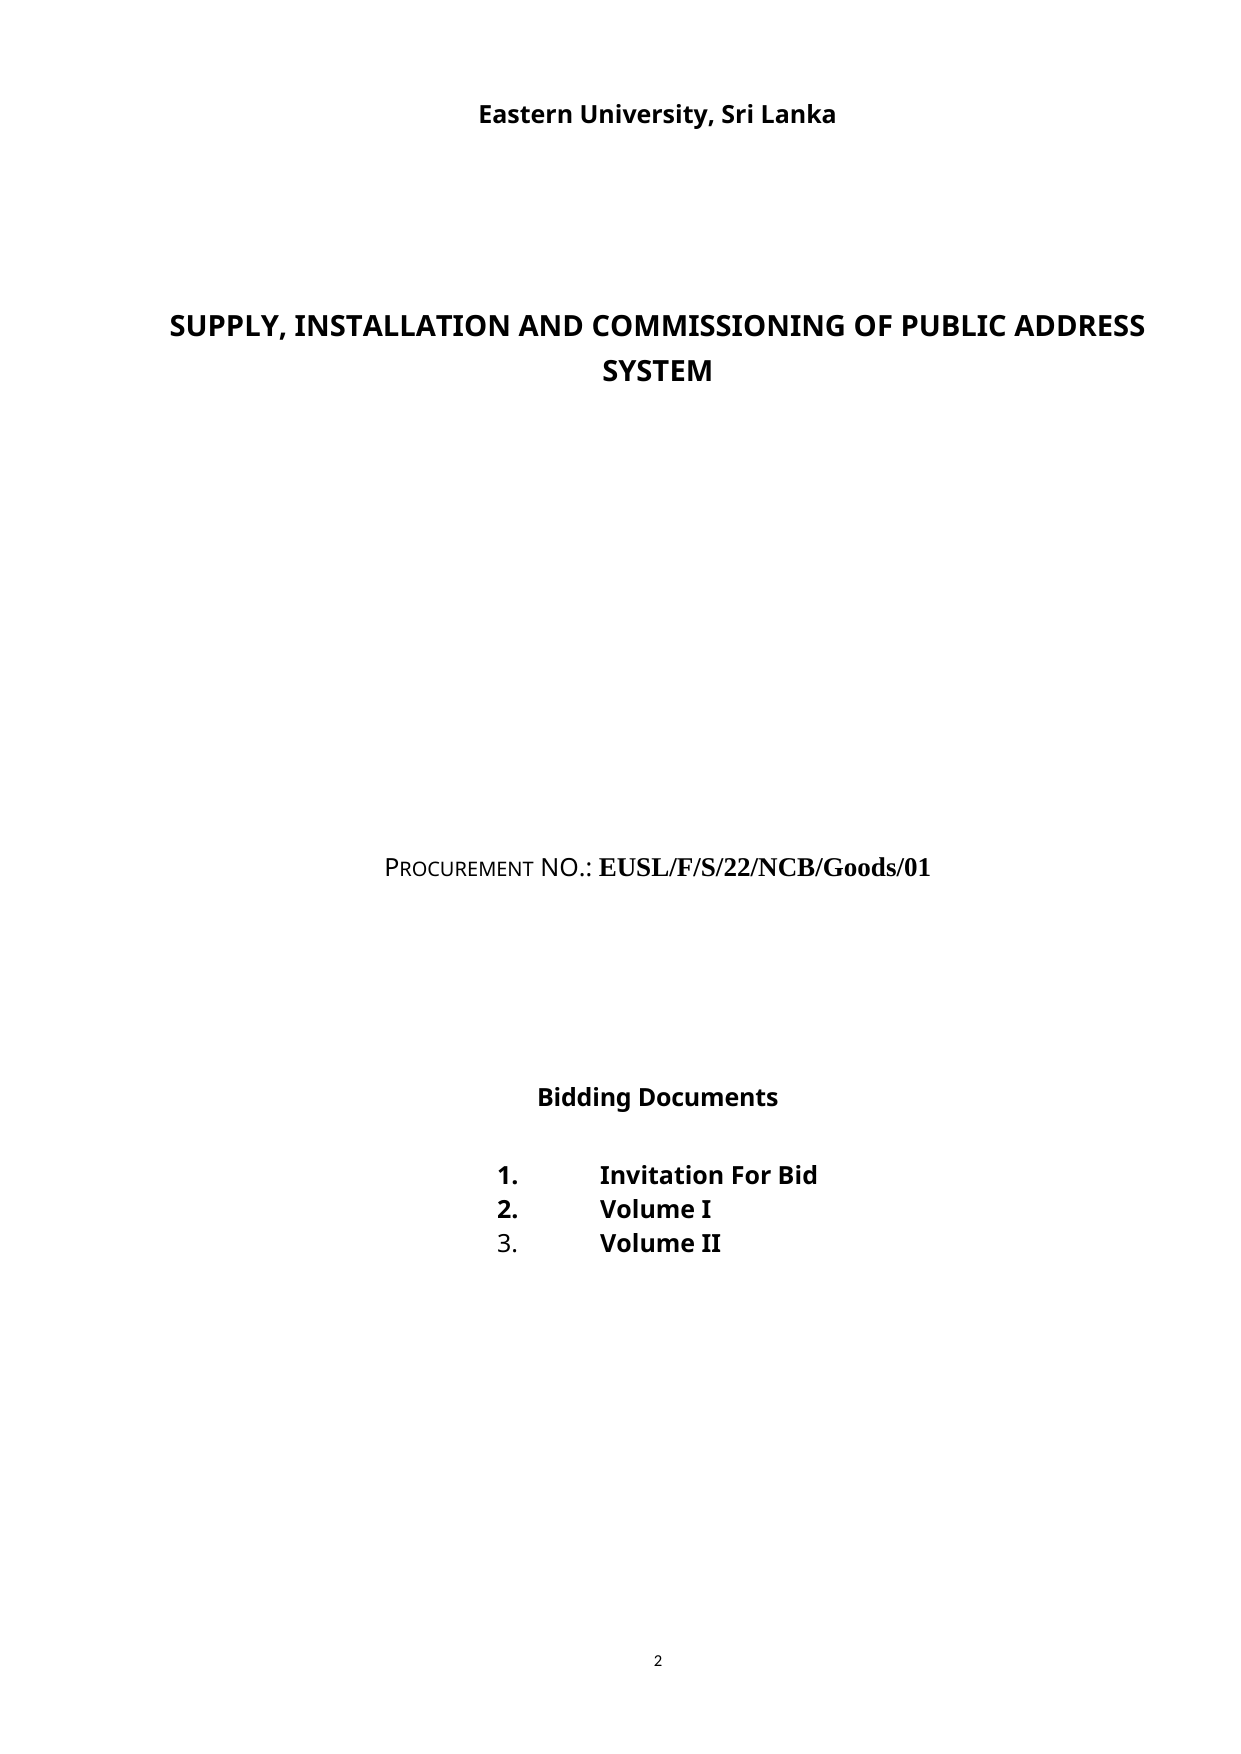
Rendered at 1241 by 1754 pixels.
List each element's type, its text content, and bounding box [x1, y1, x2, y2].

text Bidding Documents [150, 1080, 1165, 1114]
text SUPPLY, INSTALLATION AND COMMISSIONING OF PUBLIC ADDRESS SYSTEM [150, 305, 1165, 390]
text Eastern University, Sri Lanka [150, 96, 1165, 130]
list Invitation For Bid [497, 1158, 1165, 1192]
subtitle Procurement NO.: EUSL/F/S/22/NCB/Goods/01 [150, 850, 1165, 884]
list Volume II [497, 1226, 1165, 1260]
list Volume I [497, 1192, 1165, 1226]
